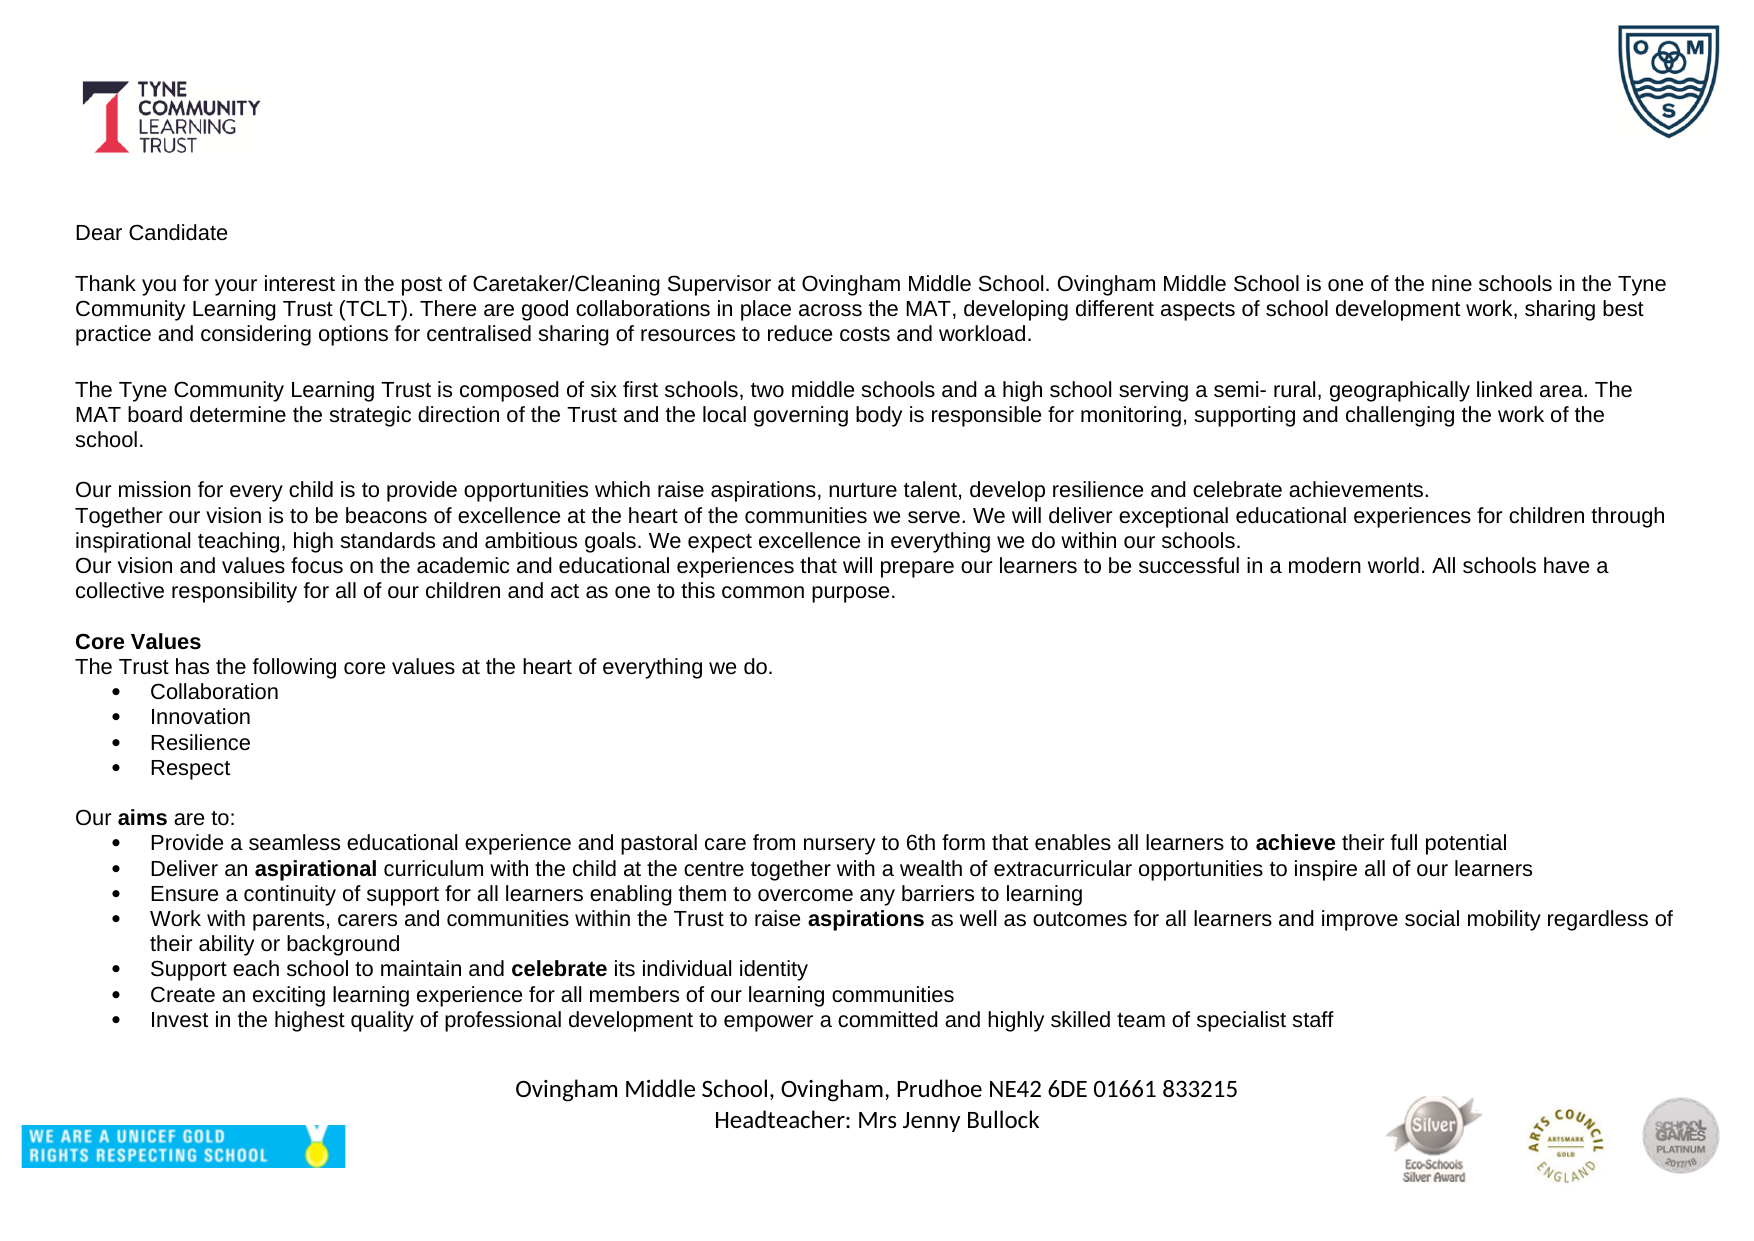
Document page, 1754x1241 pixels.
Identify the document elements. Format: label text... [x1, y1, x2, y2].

picture [139, 1149, 146, 1162]
picture [194, 1130, 203, 1143]
picture [30, 1130, 43, 1142]
list Respect [112, 755, 1679, 780]
picture [238, 1149, 246, 1162]
picture [176, 1149, 185, 1162]
picture [128, 1149, 136, 1162]
list Ensure a continuity of support for all learners enabling them to overcome any barriers to learning [112, 881, 1679, 906]
picture [80, 1149, 88, 1162]
text Our vision and values focus on the academic and educational experiences that will prepare our learners to be successful in a modern world. All schools have a collective responsibility for all of our children and act as one to this common purpose. [75, 553, 1679, 603]
picture [130, 1130, 138, 1142]
picture [215, 1149, 223, 1162]
picture [30, 1149, 38, 1162]
picture [59, 1149, 67, 1162]
picture [305, 1125, 328, 1168]
picture [48, 1149, 56, 1162]
list Invest in the highest quality of professional development to empower a committed and highly skilled team of specialist staff [112, 1007, 1679, 1032]
picture [226, 1149, 234, 1162]
list Collaboration [112, 679, 1679, 704]
picture [70, 1149, 78, 1161]
text Together our vision is to be beacons of excellence at the heart of the communities we serve. We will deliver exceptional educational experiences for children through inspirational teaching, high standards and ambitious goals. We expect excellence in everything we do within our schools. [75, 503, 1679, 553]
text The Trust has the following core values at the heart of everything we do. [75, 654, 1679, 679]
text The Tyne Community Learning Trust is composed of six first schools, two middle schools and a high school serving a semi- rural, geographically linked area. The MAT board determine the strategic direction of the Trust and the local governing body is responsible for monitoring, supporting and challenging the work of the school. [75, 377, 1679, 452]
picture [148, 1149, 157, 1162]
picture [206, 1130, 213, 1143]
picture [169, 1130, 175, 1142]
picture [1641, 1095, 1722, 1176]
text Our aims are to: [75, 805, 1679, 830]
picture [118, 1149, 125, 1162]
picture [159, 1130, 166, 1143]
picture [188, 1149, 196, 1162]
list Support each school to maintain and celebrate its individual identity [112, 956, 1679, 982]
text Dear Candidate [75, 220, 1679, 245]
picture [61, 1130, 71, 1142]
list Work with parents, carers and communities within the Trust to raise aspirations as well as outcomes for all learners and improve social mobility regardless of their ability or background [112, 906, 1679, 956]
picture [47, 1130, 53, 1143]
picture [215, 1130, 224, 1143]
list Provide a seamless educational experience and pastoral care from nursery to 6th form that enables all learners to achieve their full potential [112, 830, 1679, 856]
text Core Values [75, 603, 1679, 654]
picture [1367, 1095, 1501, 1182]
picture [99, 1130, 109, 1142]
picture [205, 1149, 212, 1162]
picture [97, 1149, 105, 1162]
picture [159, 1149, 166, 1161]
list Deliver an aspirational curriculum with the child at the centre together with a wealth of extracurricular opportunities to inspire all of our learners [112, 856, 1679, 881]
picture [148, 1130, 156, 1143]
picture [1518, 1095, 1616, 1192]
list Innovation [112, 704, 1679, 729]
list Resilience [112, 729, 1679, 755]
picture [261, 1149, 267, 1162]
picture [74, 1130, 81, 1142]
picture [249, 1149, 258, 1162]
picture [108, 1149, 115, 1162]
picture [1615, 22, 1722, 141]
picture [118, 1130, 126, 1143]
text Thank you for your interest in the post of Caretaker/Cleaning Supervisor at Ovingham Middle School. Ovingham Middle School is one of the nine schools in the Tyne Community Learning Trust (TCLT). There are good collaborations in place across the MAT, developing different aspects of school development work, sharing best practice and considering options for centralised sharing of resources to reduce costs and workload. [75, 270, 1679, 377]
list Create an exciting learning experience for all members of our learning communities [112, 982, 1679, 1007]
picture [75, 75, 268, 159]
picture [183, 1130, 192, 1143]
text Our mission for every child is to provide opportunities which raise aspirations, nurture talent, develop resilience and celebrate achievements. [75, 477, 1679, 503]
picture [84, 1130, 91, 1143]
